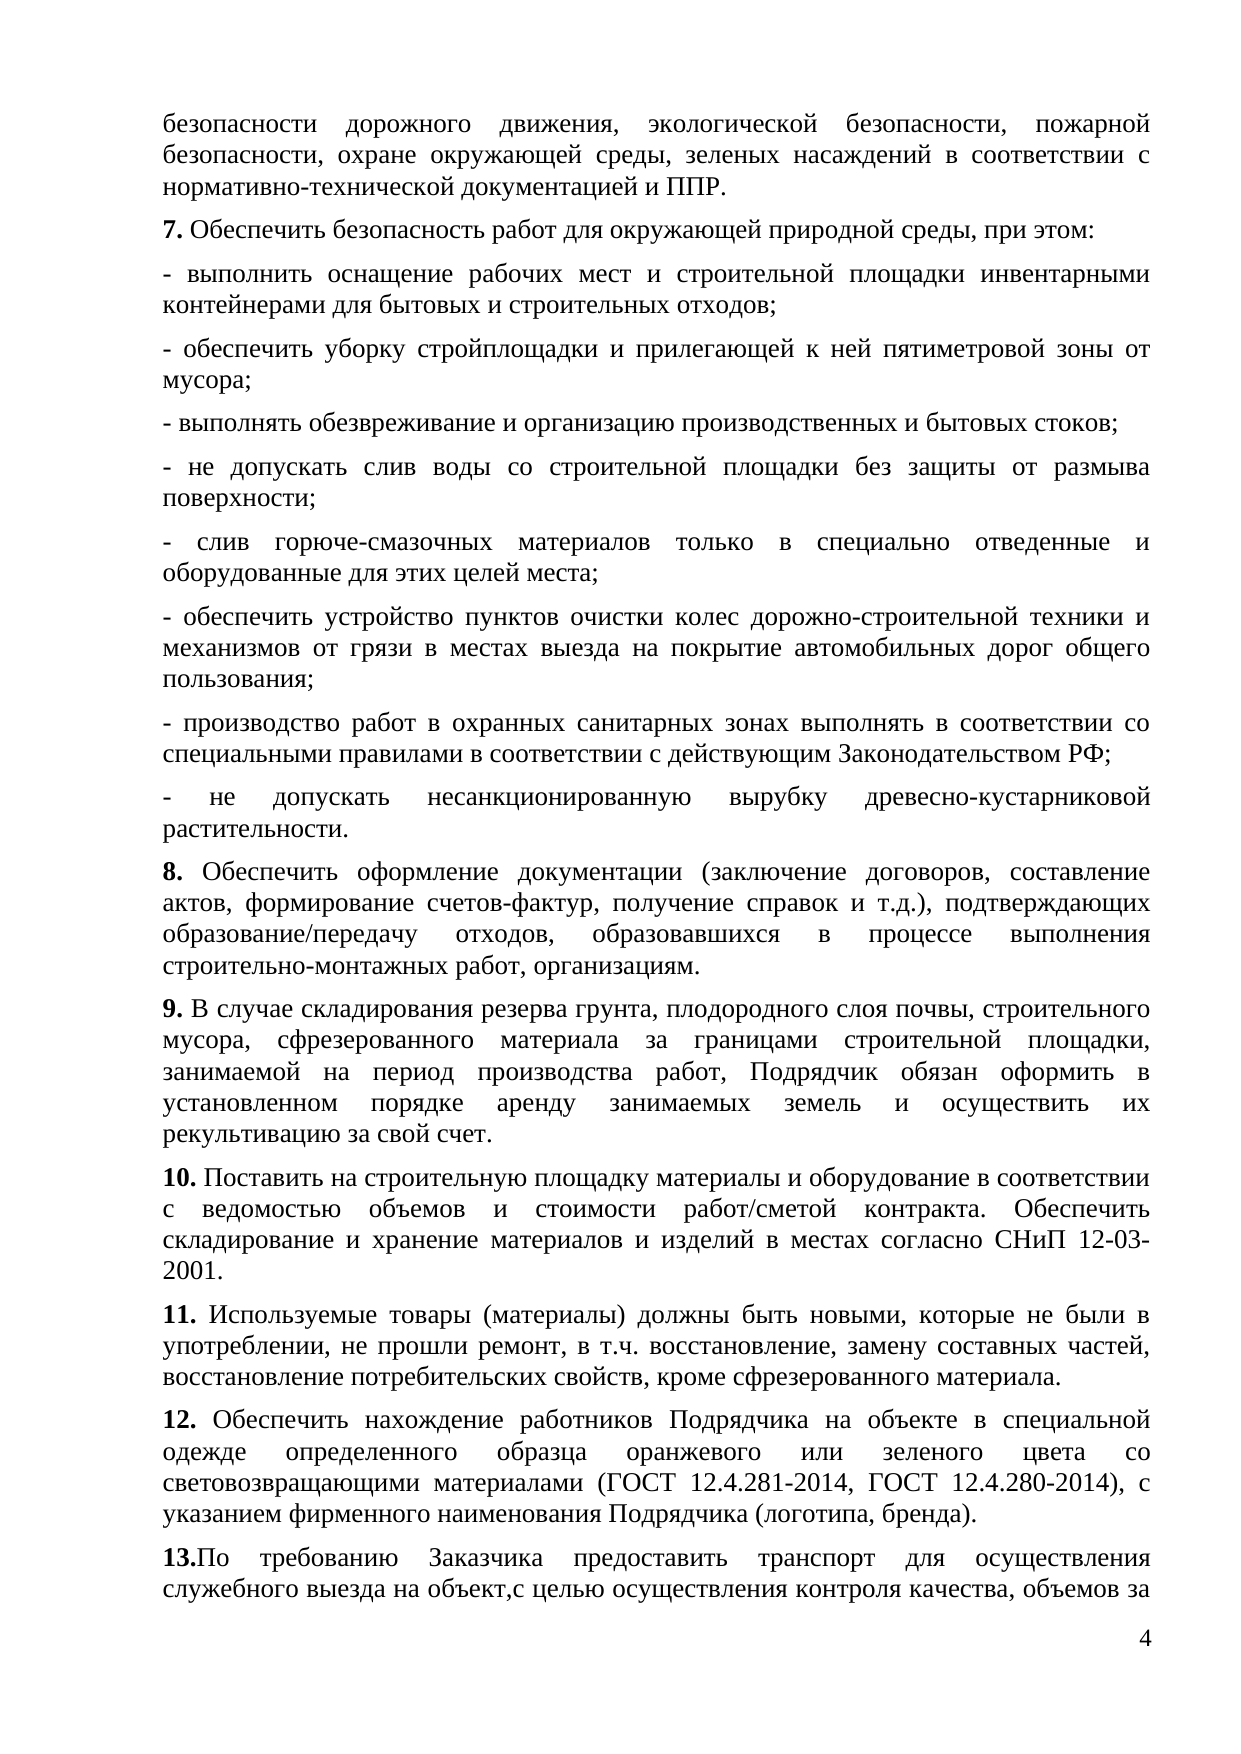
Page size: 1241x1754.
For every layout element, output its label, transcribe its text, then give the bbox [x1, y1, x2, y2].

text 9. В случае складирования резерва грунта, плодородного слоя почвы, строительного мусора, сфрезерованного материала за границами строительной площадки, занимаемой на период производства работ, Подрядчик обязан оформить в установленном порядке аренду занимаемых земель и осуществить их рекультивацию за свой счет. [162, 992, 1152, 1148]
text - производство работ в охранных санитарных зонах выполнять в соответствии со специальными правилами в соответствии с действующим Законодательством РФ; [162, 706, 1152, 768]
text 7. Обеспечить безопасность работ для окружающей природной среды, при этом: [162, 213, 1152, 244]
text - обеспечить уборку стройплощадки и прилегающей к ней пятиметровой зоны от мусора; [162, 332, 1152, 394]
text 8. Обеспечить оформление документации (заключение договоров, составление актов, формирование счетов-фактур, получение справок и т.д.), подтверждающих образование/передачу отходов, образовавшихся в процессе выполнения строительно-монтажных работ, организациям. [162, 855, 1152, 980]
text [162, 107, 1152, 201]
text - обеспечить устройство пунктов очистки колес дорожно-строительной техники и механизмов от грязи в местах выезда на покрытие автомобильных дорог общего пользования; [162, 600, 1152, 693]
text 12. Обеспечить нахождение работников Подрядчика на объекте в специальной одежде определенного образца оранжевого или зеленого цвета со световозвращающими материалами (ГОСТ 12.4.281-2014, ГОСТ 12.4.280-2014), с указанием фирменного наименования Подрядчика (логотипа, бренда). [162, 1404, 1152, 1528]
text - слив горюче-смазочных материалов только в специально отведенные и оборудованные для этих целей места; [162, 525, 1152, 587]
text 10. Поставить на строительную площадку материалы и оборудование в соответствии с ведомостью объемов и стоимости работ/сметой контракта. Обеспечить складирование и хранение материалов и изделий в местах согласно СНиП 12-03-2001. [162, 1161, 1152, 1285]
text - не допускать слив воды со строительной площадки без защиты от размыва поверхности; [162, 450, 1152, 512]
text - выполнить оснащение рабочих мест и строительной площадки инвентарными контейнерами для бытовых и строительных отходов; [162, 257, 1152, 319]
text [162, 1541, 1152, 1603]
text - не допускать несанкционированную вырубку древесно-кустарниковой растительности. [162, 781, 1152, 843]
text - выполнять обезвреживание и организацию производственных и бытовых стоков; [162, 407, 1152, 438]
text 11. Используемые товары (материалы) должны быть новыми, которые не были в употреблении, не прошли ремонт, в т.ч. восстановление, замену составных частей, восстановление потребительских свойств, кроме сфрезерованного материала. [162, 1298, 1152, 1391]
